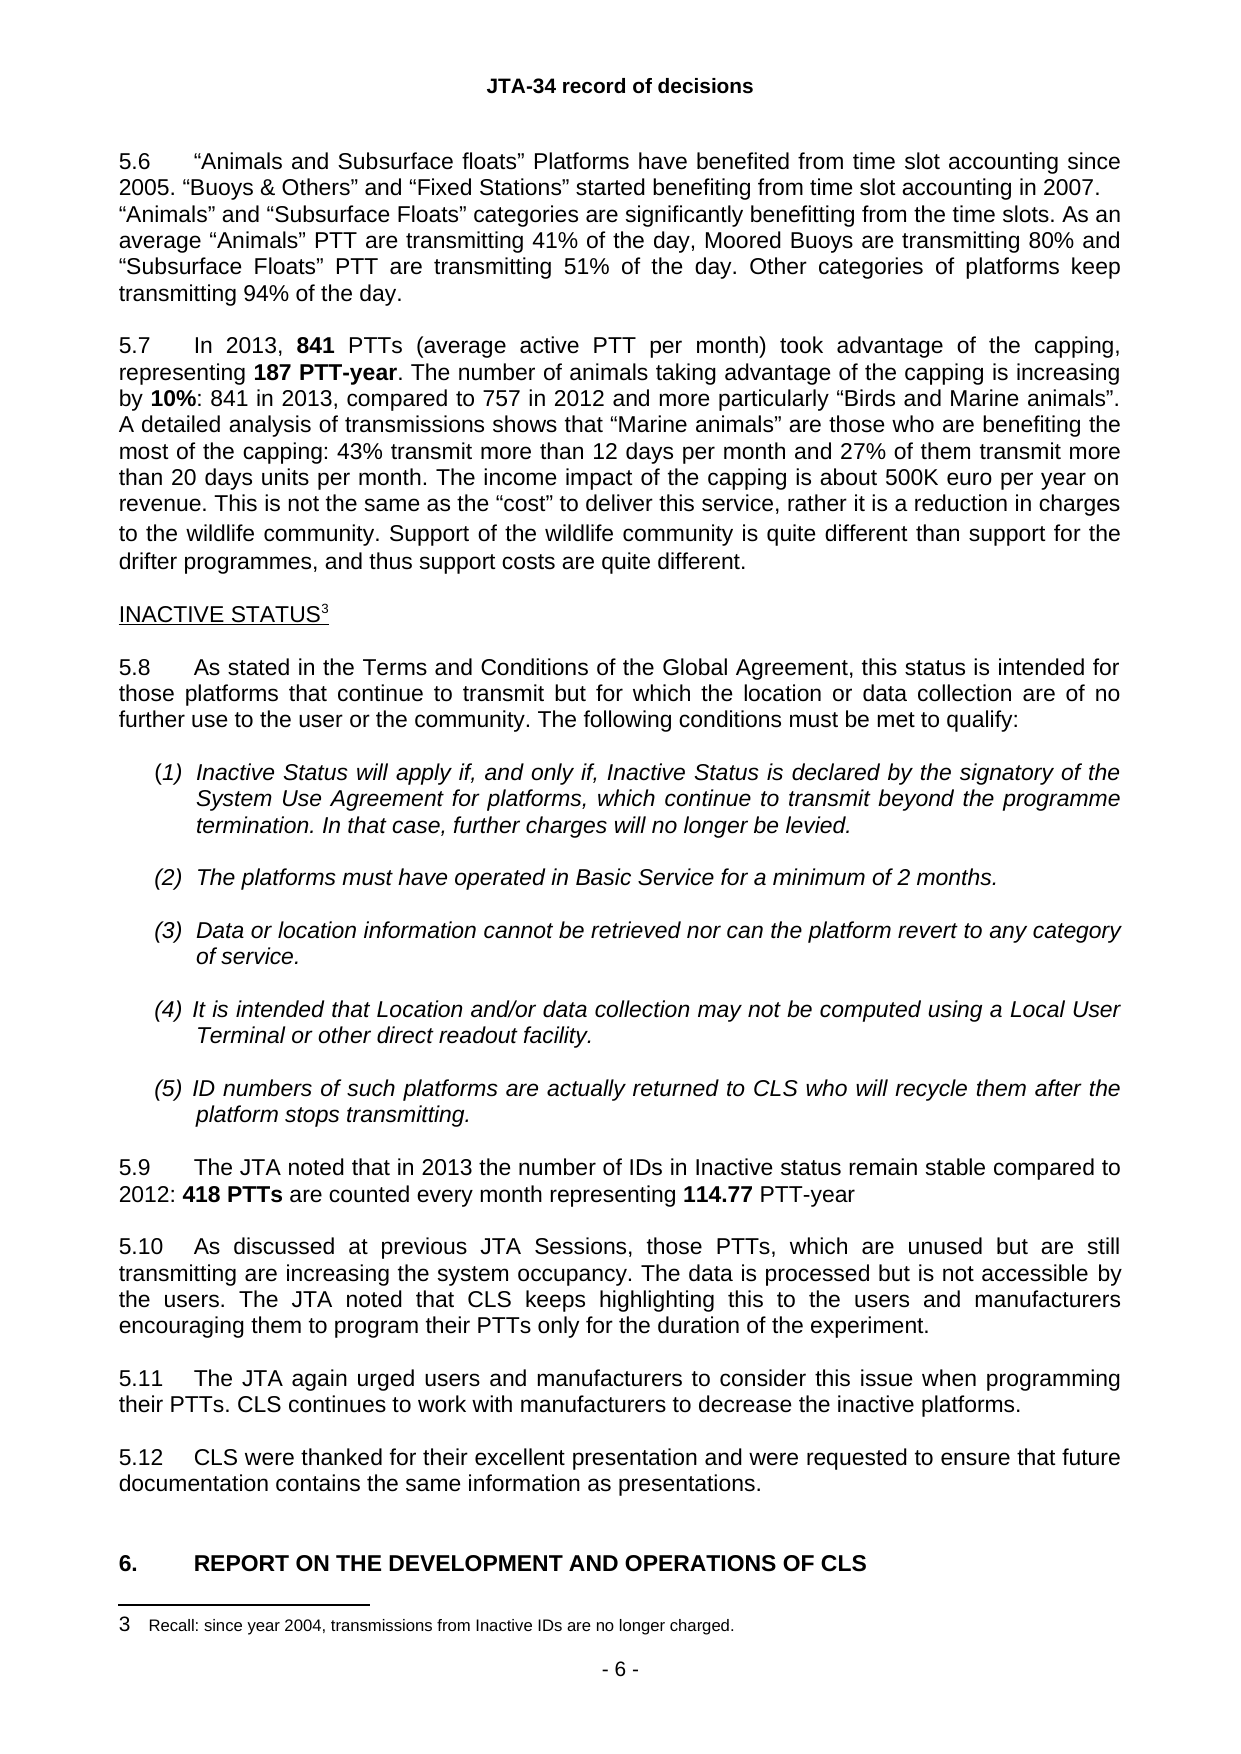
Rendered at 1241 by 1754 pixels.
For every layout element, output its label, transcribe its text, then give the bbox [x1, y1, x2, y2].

text 5.11 The JTA again urged users and manufacturers to consider this issue when programming their PTTs. CLS continues to work with manufacturers to decrease the inactive platforms. [118, 1365, 1122, 1418]
list It is intended that Location and/or data collection may not be computed using a Local User Terminal or other direct readout facility. [154, 996, 1122, 1049]
text 5.9 The JTA noted that in 2013 the number of IDs in Inactive status remain stable compared to 2012: 418 PTTs are counted every month representing 114.77 PTT-year [118, 1154, 1122, 1207]
text 5.6 “Animals and Subsurface floats” Platforms have benefited from time slot accounting since 2005. “Buoys & Others” and “Fixed Stations” started benefiting from time slot accounting in 2007. [118, 148, 1122, 201]
text INACTIVE STATUS [118, 601, 1122, 627]
text (3) Data or location information cannot be retrieved nor can the platform revert to any category of service. [154, 917, 1122, 970]
text 5.8 As stated in the Terms and Conditions of the Global Agreement, this status is intended for those platforms that continue to transmit but for which the location or data collection are of no further use to the user or the community. The following conditions must be met to qualify: [118, 653, 1122, 732]
text 6. REPORT ON THE DEVELOPMENT AND OPERATIONS OF CLS [118, 1549, 1122, 1576]
text 5.7 In 2013, 841 PTTs (average active PTT per month) took advantage of the capping, representing 187 PTT-year. The number of animals taking advantage of the capping is increasing by 10%: 841 in 2013, compared to 757 in 2012 and more particularly “Birds and Marine animals”. A detailed analysis of transmissions shows that “Marine animals” are those who are benefiting the most of the capping: 43% transmit more than 12 days per month and 27% of them transmit more than 20 days units per month. The income impact of the capping is about 500K euro per year on revenue. This is not the same as the “cost” to deliver this service, rather it is a reduction in charges to the wildlife community. Support of the wildlife community is quite different than support for the drifter programmes, and thus support costs are quite different. [118, 332, 1122, 574]
text (1) Inactive Status will apply if, and only if, Inactive Status is declared by the signatory of the System Use Agreement for platforms, which continue to transmit beyond the programme termination. In that case, further charges will no longer be levied. [154, 759, 1122, 838]
text “Animals” and “Subsurface Floats” categories are significantly benefitting from the time slots. As an average “Animals” PTT are transmitting 41% of the day, Moored Buoys are transmitting 80% and “Subsurface Floats” PTT are transmitting 51% of the day. Other categories of platforms keep transmitting 94% of the day. [118, 201, 1122, 306]
text 5.10 As discussed at previous JTA Sessions, those PTTs, which are unused but are still transmitting are increasing the system occupancy. The data is processed but is not accessible by the users. The JTA noted that CLS keeps highlighting this to the users and manufacturers encouraging them to program their PTTs only for the duration of the experiment. [118, 1233, 1122, 1339]
text (2) The platforms must have operated in Basic Service for a minimum of 2 months. [154, 864, 1122, 891]
list ID numbers of such platforms are actually returned to CLS who will recycle them after the platform stops transmitting. [154, 1075, 1122, 1128]
text 5.12 CLS were thanked for their excellent presentation and were requested to ensure that future documentation contains the same information as presentations. [118, 1444, 1122, 1497]
